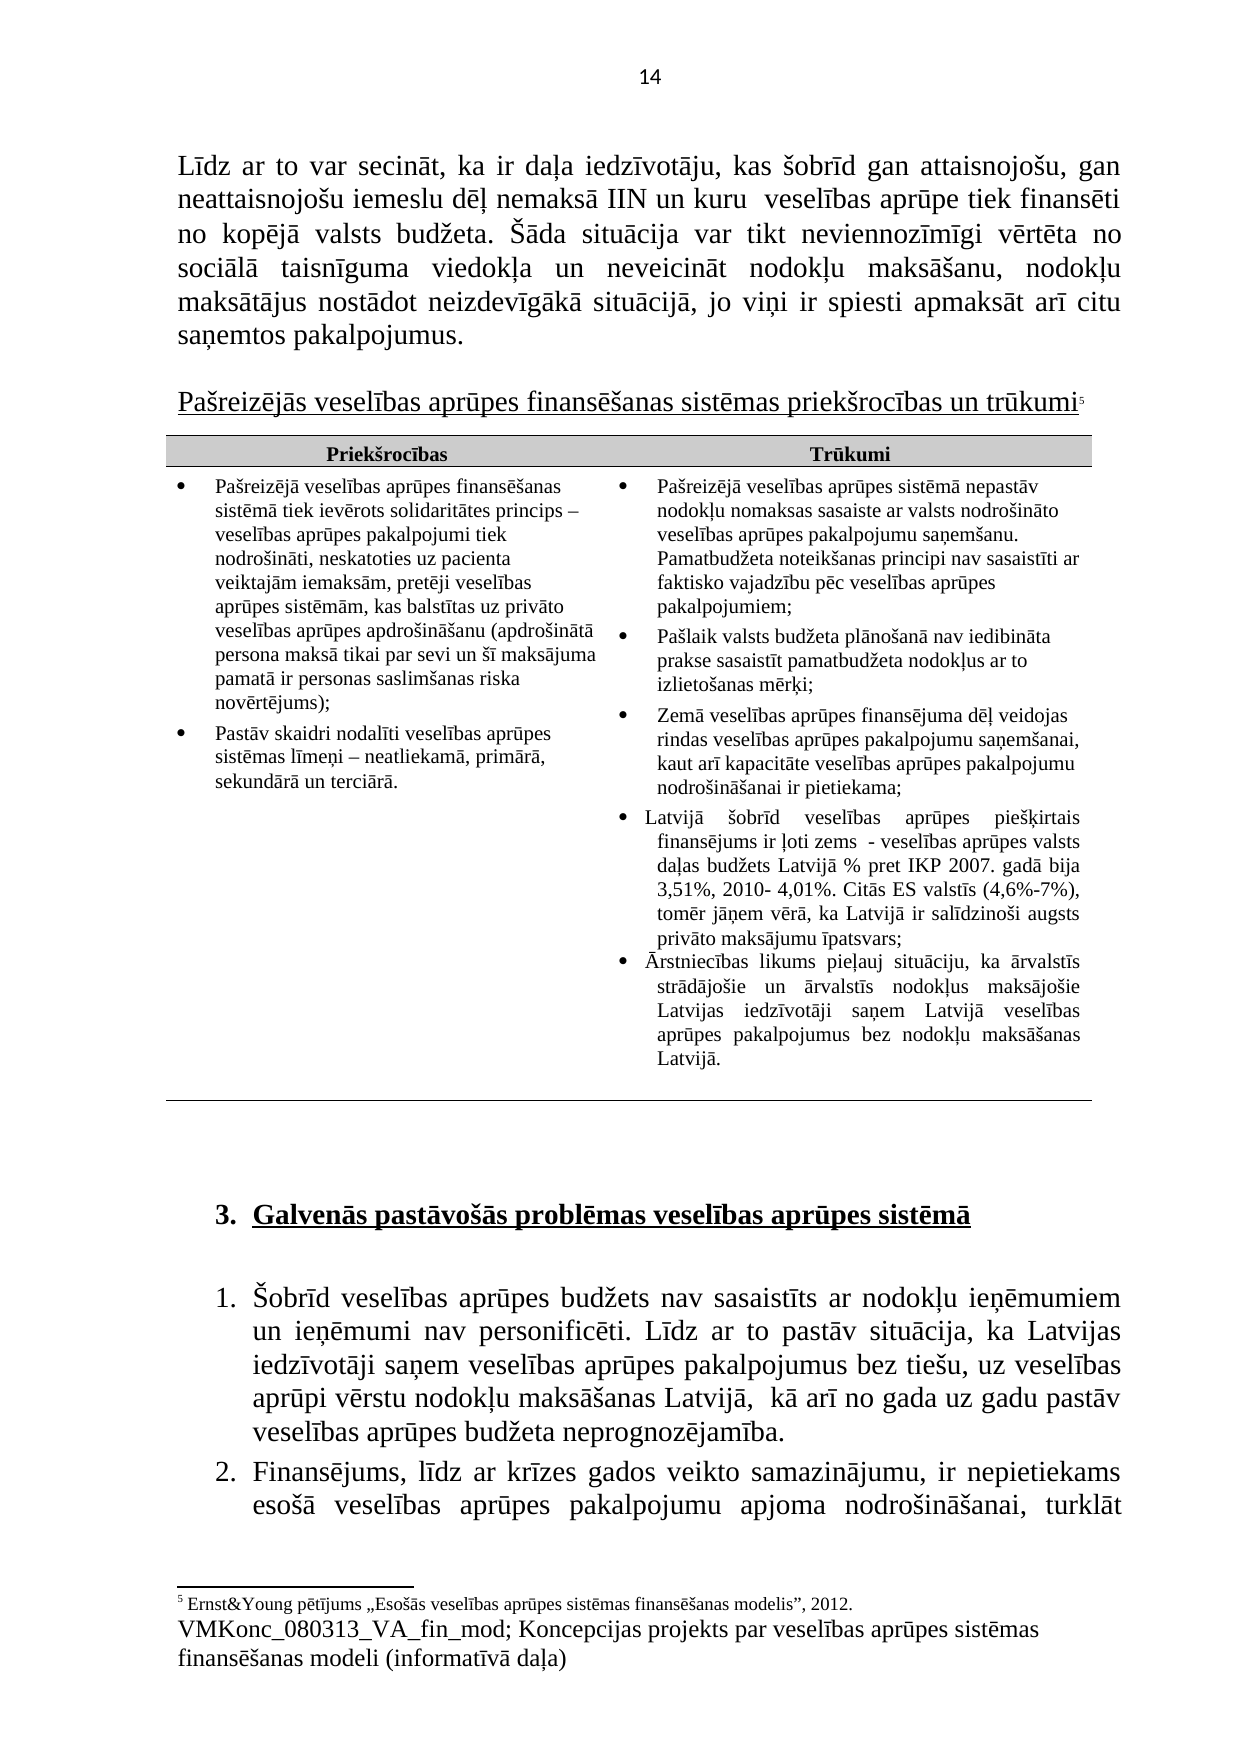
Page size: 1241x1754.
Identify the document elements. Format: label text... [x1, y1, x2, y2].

text Līdz ar to var secināt, ka ir daļa iedzīvotāju, kas šobrīd gan attaisnojošu, gan neattaisnojošu iemeslu dēļ nemaksā IIN un kuru veselības aprūpe tiek finansēti no kopējā valsts budžeta. Šāda situācija var tikt neviennozīmīgi vērtēta no sociālā taisnīguma viedokļa un neveicināt nodokļu maksāšanu, nodokļu maksātājus nostādot neizdevīgākā situācijā, jo viņi ir spiesti apmaksāt arī citu saņemtos pakalpojumus. [177, 148, 1122, 351]
list Šobrīd veselības aprūpes budžets nav sasaistīts ar nodokļu ieņēmumiem un ieņēmumi nav personificēti. Līdz ar to pastāv situācija, ka Latvijas iedzīvotāji saņem veselības aprūpes pakalpojumus bez tiešu, uz veselības aprūpi vērstu nodokļu maksāšanas Latvijā, kā arī no gada uz gadu pastāv veselības aprūpes budžeta neprognozējamība. [215, 1280, 1122, 1448]
list Galvenās pastāvošās problēmas veselības aprūpes sistēmā [215, 1197, 1122, 1231]
table_header Trūkumi [608, 436, 1092, 466]
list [215, 1454, 1122, 1521]
table_header Priekšrocības [166, 436, 608, 466]
table_cell Pašreizējā veselības aprūpes finansēšanas sistēmā tiek ievērots solidaritātes princips – veselības aprūpes pakalpojumi tiek nodrošināti, neskatoties uz pacienta veiktajām iemaksām, pretēji veselības aprūpes sistēmām, kas balstītas uz privāto veselības aprūpes apdrošināšanu (apdrošinātā persona maksā tikai par sevi un šī maksājuma pamatā ir personas saslimšanas riska novērtējums); Pastāv skaidri nodalīti veselības aprūpes sistēmas līmeņi – neatliekamā, primārā, sekundārā un terciārā. [166, 467, 608, 1100]
text Pašreizējās veselības aprūpes finansēšanas sistēmas priekšrocības un trūkumi [177, 384, 1122, 418]
table_cell Pašreizējā veselības aprūpes sistēmā nepastāv nodokļu nomaksas sasaiste ar valsts nodrošināto veselības aprūpes pakalpojumu saņemšanu. Pamatbudžeta noteikšanas principi nav sasaistīti ar faktisko vajadzību pēc veselības aprūpes pakalpojumiem; Pašlaik valsts budžeta plānošanā nav iedibināta prakse sasaistīt pamatbudžeta nodokļus ar to izlietošanas mērķi; Zemā veselības aprūpes finansējuma dēļ veidojas rindas veselības aprūpes pakalpojumu saņemšanai, kaut arī kapacitāte veselības aprūpes pakalpojumu nodrošināšanai ir pietiekama; Latvijā šobrīd veselības aprūpes piešķirtais finansējums ir ļoti zems - veselības aprūpes valsts daļas budžets Latvijā % pret IKP 2007. gadā bija 3,51%, 2010- 4,01%. Citās ES valstīs (4,6%-7%), tomēr jāņem vērā, ka Latvijā ir salīdzinoši augsts privāto maksājumu īpatsvars; Ārstniecības likums pieļauj situāciju, ka ārvalstīs strādājošie un ārvalstīs nodokļus maksājošie Latvijas iedzīvotāji saņem Latvijā veselības aprūpes pakalpojumus bez nodokļu maksāšanas Latvijā. [608, 467, 1092, 1100]
